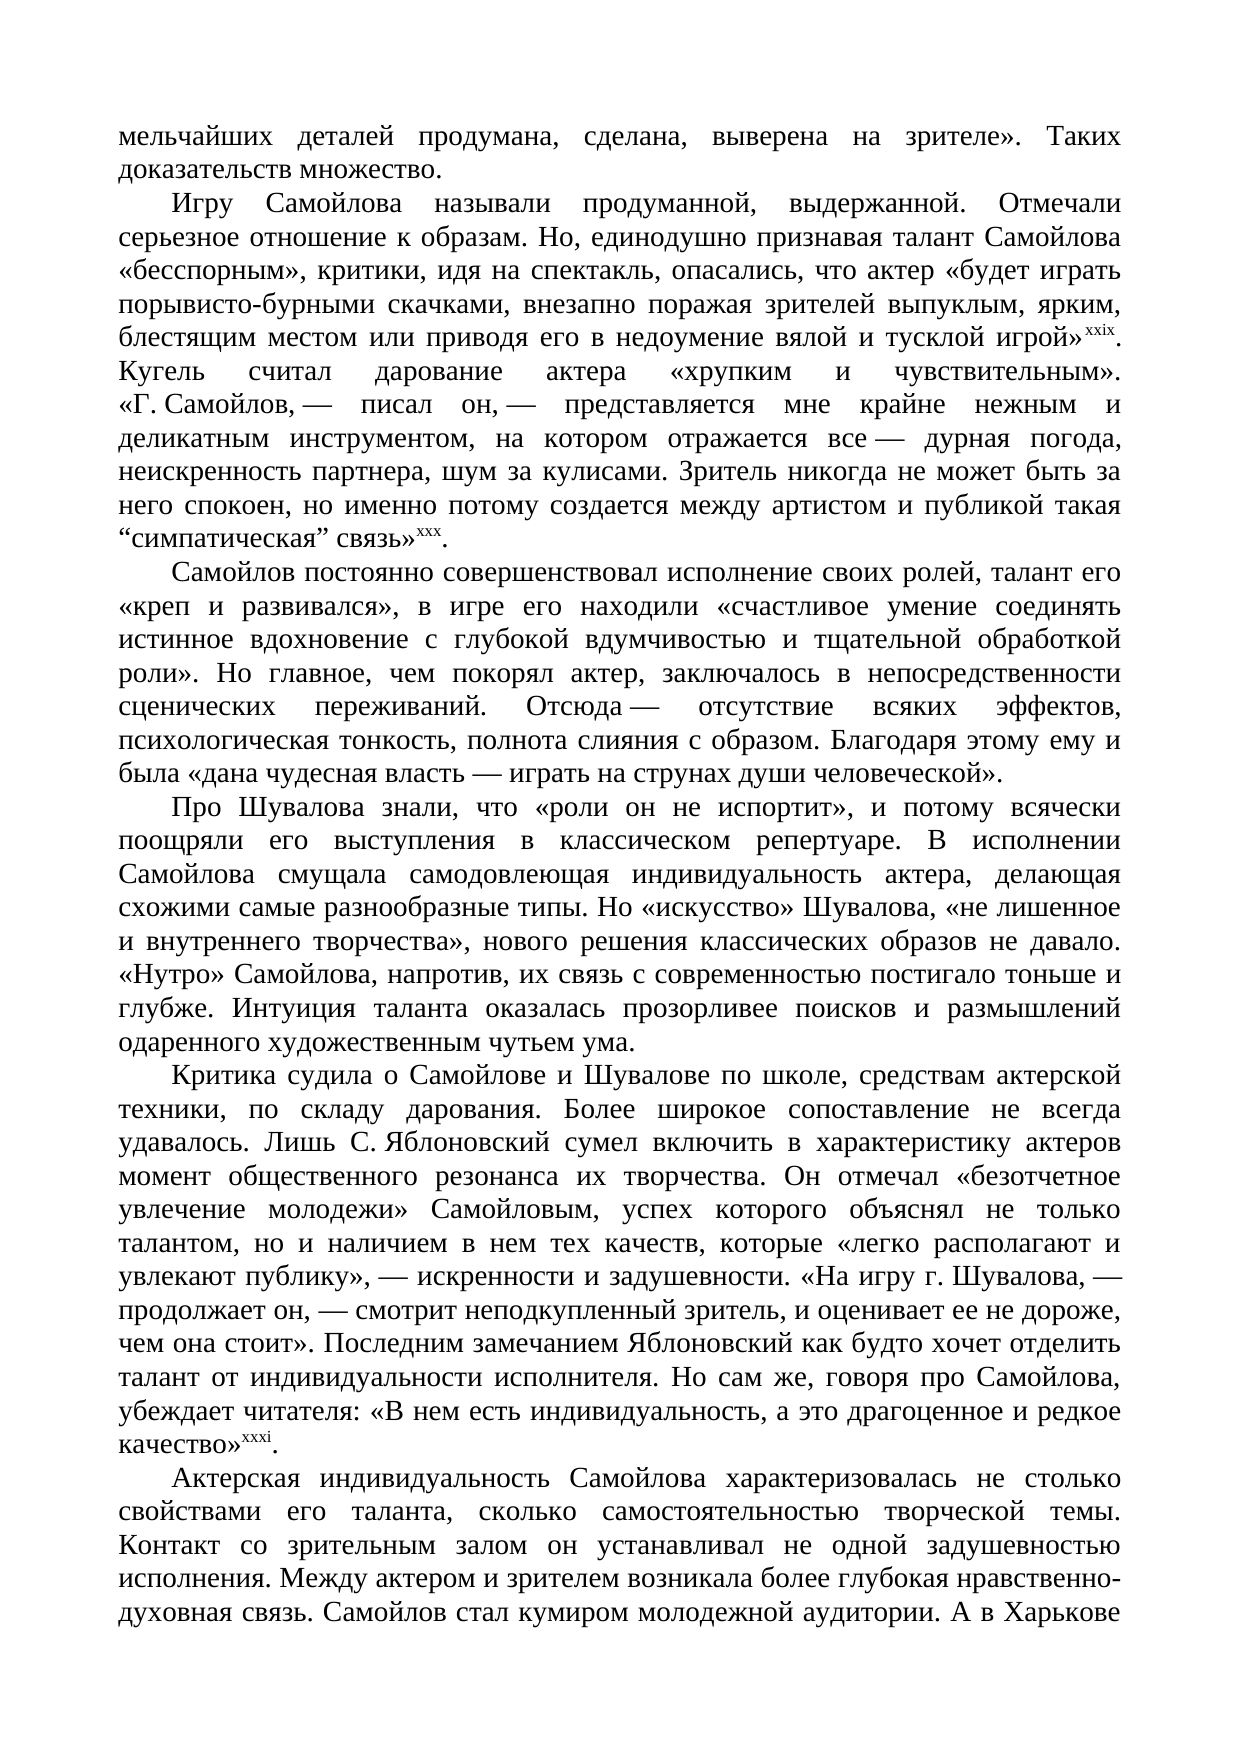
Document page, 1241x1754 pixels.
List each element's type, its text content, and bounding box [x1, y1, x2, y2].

text Про Шувалова знали, что «роли он не испортит», и потому всячески поощряли его выступления в классическом репертуаре. В исполнении Самойлова смущала самодовлеющая индивидуальность актера, делающая схожими самые разнообразные типы. Но «искусство» Шувалова, «не лишенное и внутреннего творчества», нового решения классических образов не давало. «Нутро» Самойлова, напротив, их связь с современностью постигало тоньше и глубже. Интуиция таланта оказалась прозорливее поисков и размышлений одаренного художественным чутьем ума. [118, 789, 1122, 1057]
text Критика судила о Самойлове и Шувалове по школе, средствам актерской техники, по складу дарования. Более широкое сопоставление не всегда удавалось. Лишь С. Яблоновский сумел включить в характеристику актеров момент общественного резонанса их творчества. Он отмечал «безотчетное увлечение молодежи» Самойловым, успех которого объяснял не только талантом, но и наличием в нем тех качеств, которые «легко располагают и увлекают публику», — искренности и задушевности. «На игру г. Шувалова, — продолжает он, — смотрит неподкупленный зритель, и оценивает ее не дороже, чем она стоит». Последним замечанием Яблоновский как будто хочет отделить талант от индивидуальности исполнителя. Но сам же, говоря про Самойлова, убеждает читателя: «В нем есть индивидуальность, а это драгоценное и редкое качество». [118, 1057, 1122, 1460]
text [118, 118, 1122, 185]
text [118, 1460, 1122, 1627]
text {31} Самойлов постоянно совершенствовал исполнение своих ролей, талант его «креп и развивался», в игре его находили «счастливое умение соединять истинное вдохновение с глубокой вдумчивостью и тщательной обработкой роли». Но главное, чем покорял актер, заключалось в непосредственности сценических переживаний. Отсюда — отсутствие всяких эффектов, психологическая тонкость, полнота слияния с образом. Благодаря этому ему и была «дана чудесная власть — играть на струнах души человеческой». [118, 554, 1122, 789]
text Игру Самойлова называли продуманной, выдержанной. Отмечали серьезное отношение к образам. Но, единодушно признавая талант Самойлова «бесспорным», критики, идя на спектакль, опасались, что актер «будет играть порывисто-бурными скачками, внезапно поражая зрителей выпуклым, ярким, блестящим местом или приводя его в недоумение вялой и тусклой игрой». Кугель считал дарование актера «хрупким и чувствительным». «Г. Самойлов, — писал он, — представляется мне крайне нежным и деликатным инструментом, на котором отражается все — дурная погода, неискренность партнера, шум за кулисами. Зритель никогда не может быть за него спокоен, но именно потому создается между артистом и публикой такая “симпатическая” связь». [118, 185, 1122, 554]
